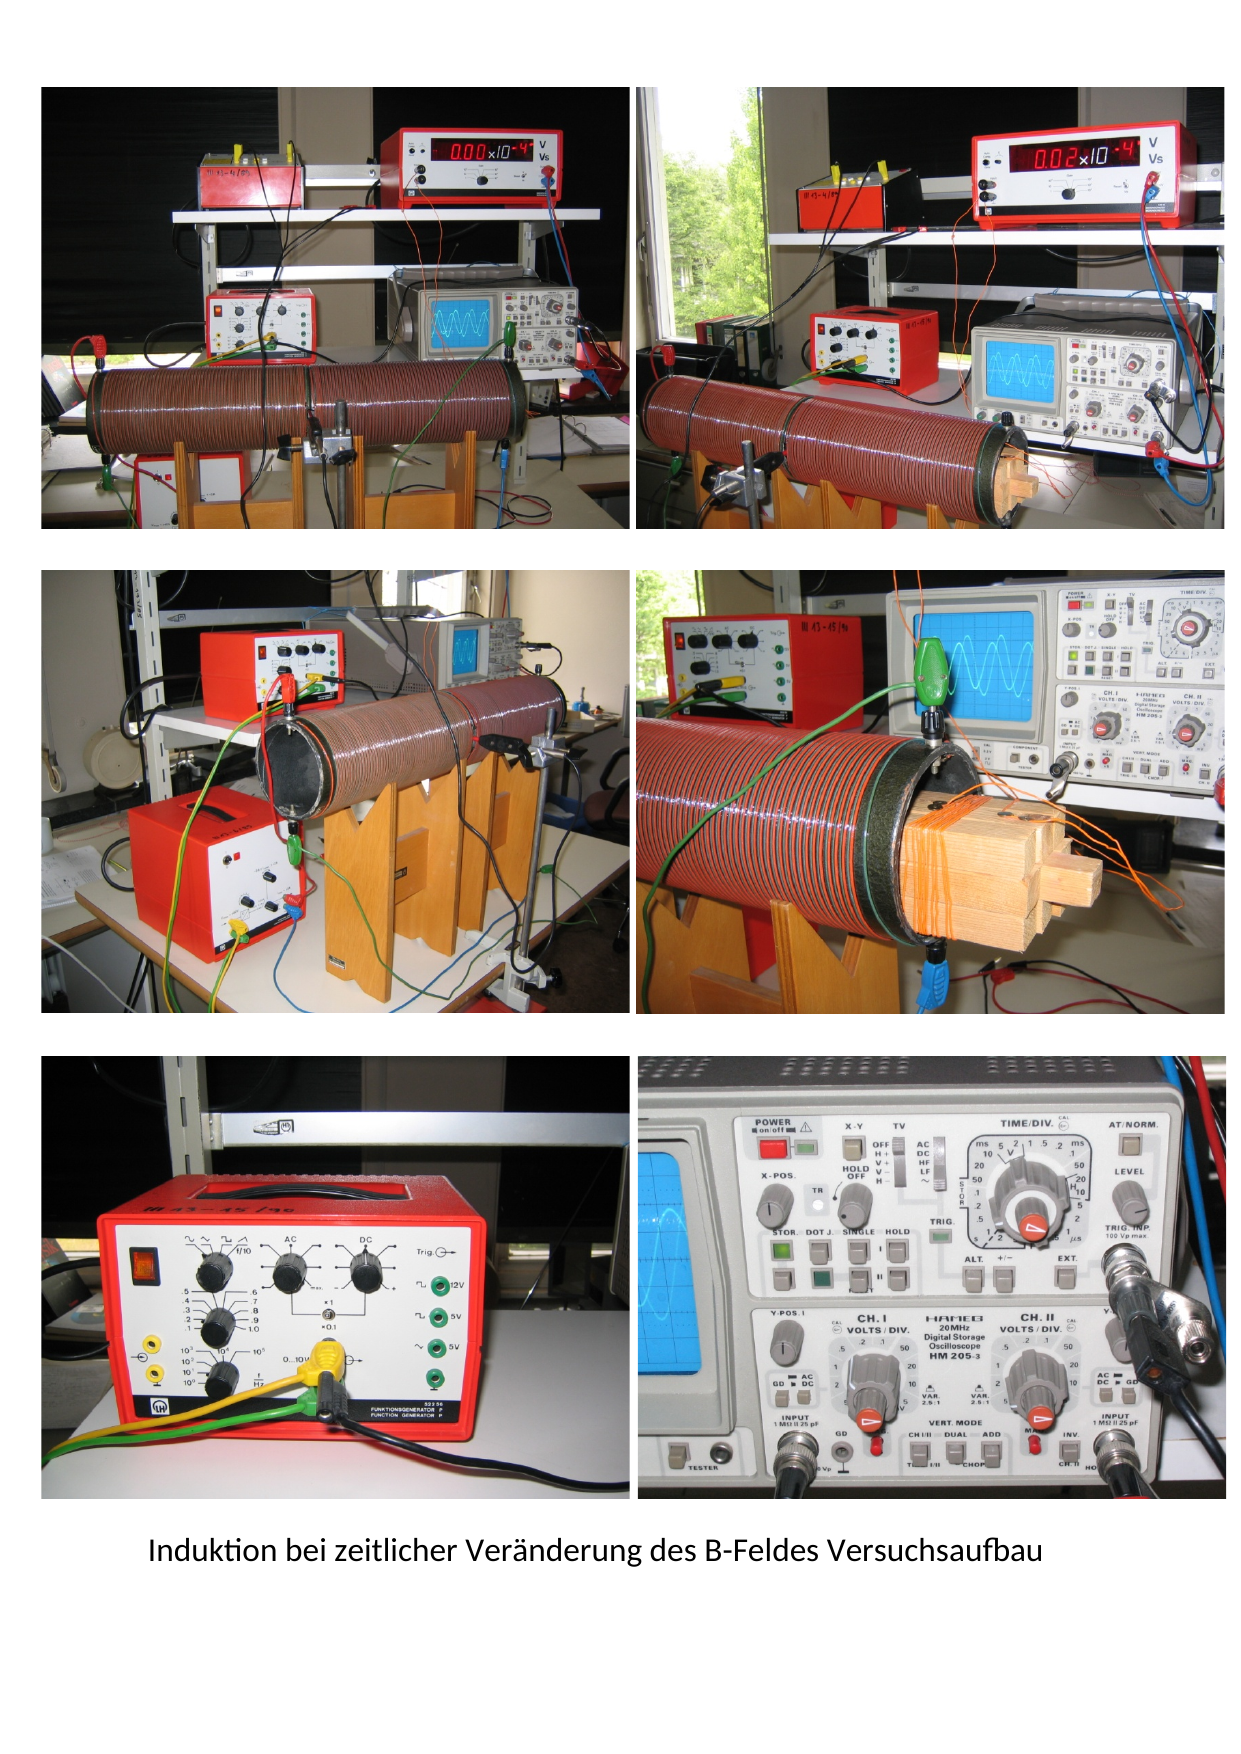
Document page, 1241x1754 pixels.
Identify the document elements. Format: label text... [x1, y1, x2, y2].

picture [41, 87, 630, 529]
picture [41, 570, 630, 1013]
picture [41, 1056, 630, 1499]
picture [636, 87, 1225, 529]
picture [636, 570, 1225, 1014]
text Induktion bei zeitlicher Veränderung des B-Feldes Versuchsaufbau [148, 1072, 1093, 1570]
picture [637, 1056, 1227, 1499]
